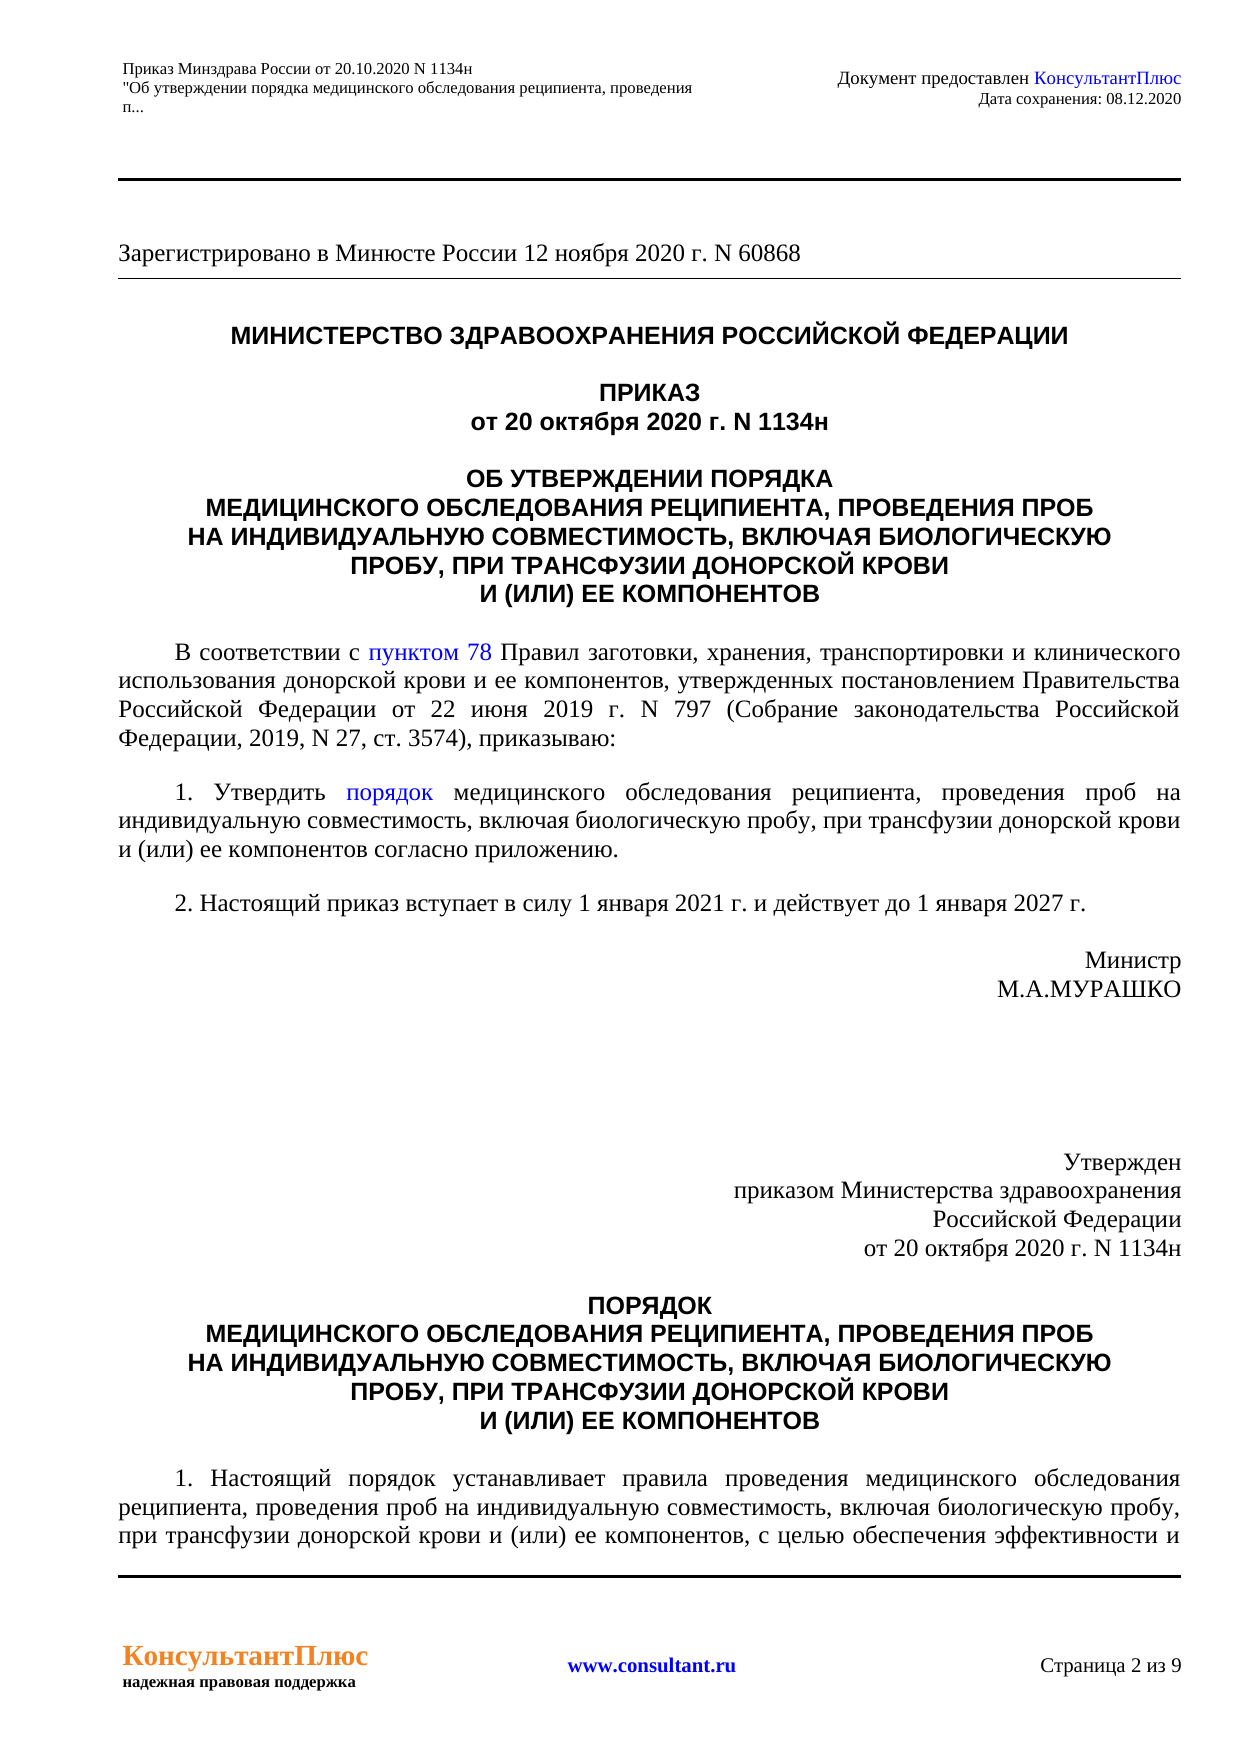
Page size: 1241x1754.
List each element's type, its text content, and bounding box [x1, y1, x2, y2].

title МЕДИЦИНСКОГО ОБСЛЕДОВАНИЯ РЕЦИПИЕНТА, ПРОВЕДЕНИЯ ПРОБ [118, 493, 1181, 522]
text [118, 1463, 1181, 1549]
title ПРОБУ, ПРИ ТРАНСФУЗИИ ДОНОРСКОЙ КРОВИ [118, 551, 1181, 579]
text В соответствии с пунктом 78 Правил заготовки, хранения, транспортировки и клинического использования донорской крови и ее компонентов, утвержденных постановлением Правительства Российской Федерации от 22 июня 2019 г. N 797 (Собрание законодательства Российской Федерации, 2019, N 27, ст. 3574), приказываю: [118, 637, 1181, 752]
title от 20 октября 2020 г. N 1134н [118, 407, 1181, 436]
text 2. Настоящий приказ вступает в силу 1 января 2021 г. и действует до 1 января 2027 г. [118, 888, 1181, 917]
text от 20 октября 2020 г. N 1134н [118, 1233, 1181, 1262]
text Зарегистрировано в Минюсте России 12 ноября 2020 г. N 60868 [118, 238, 1181, 267]
title И (ИЛИ) ЕЕ КОМПОНЕНТОВ [118, 1406, 1181, 1434]
title ПРОБУ, ПРИ ТРАНСФУЗИИ ДОНОРСКОЙ КРОВИ [118, 1377, 1181, 1406]
title МИНИСТЕРСТВО ЗДРАВООХРАНЕНИЯ РОССИЙСКОЙ ФЕДЕРАЦИИ [118, 321, 1181, 349]
text Российской Федерации [118, 1204, 1181, 1233]
title ПОРЯДОК [118, 1291, 1181, 1319]
title НА ИНДИВИДУАЛЬНУЮ СОВМЕСТИМОСТЬ, ВКЛЮЧАЯ БИОЛОГИЧЕСКУЮ [118, 522, 1181, 551]
text Утвержден [118, 1147, 1181, 1176]
title МЕДИЦИНСКОГО ОБСЛЕДОВАНИЯ РЕЦИПИЕНТА, ПРОВЕДЕНИЯ ПРОБ [118, 1319, 1181, 1348]
title И (ИЛИ) ЕЕ КОМПОНЕНТОВ [118, 579, 1181, 608]
title НА ИНДИВИДУАЛЬНУЮ СОВМЕСТИМОСТЬ, ВКЛЮЧАЯ БИОЛОГИЧЕСКУЮ [118, 1348, 1181, 1377]
text приказом Министерства здравоохранения [118, 1176, 1181, 1204]
text М.А.МУРАШКО [118, 974, 1181, 1003]
text Министр [118, 946, 1181, 974]
title ПРИКАЗ [118, 378, 1181, 407]
text 1. Утвердить порядок медицинского обследования реципиента, проведения проб на индивидуальную совместимость, включая биологическую пробу, при трансфузии донорской крови и (или) ее компонентов согласно приложению. [118, 777, 1181, 863]
title ОБ УТВЕРЖДЕНИИ ПОРЯДКА [118, 464, 1181, 493]
